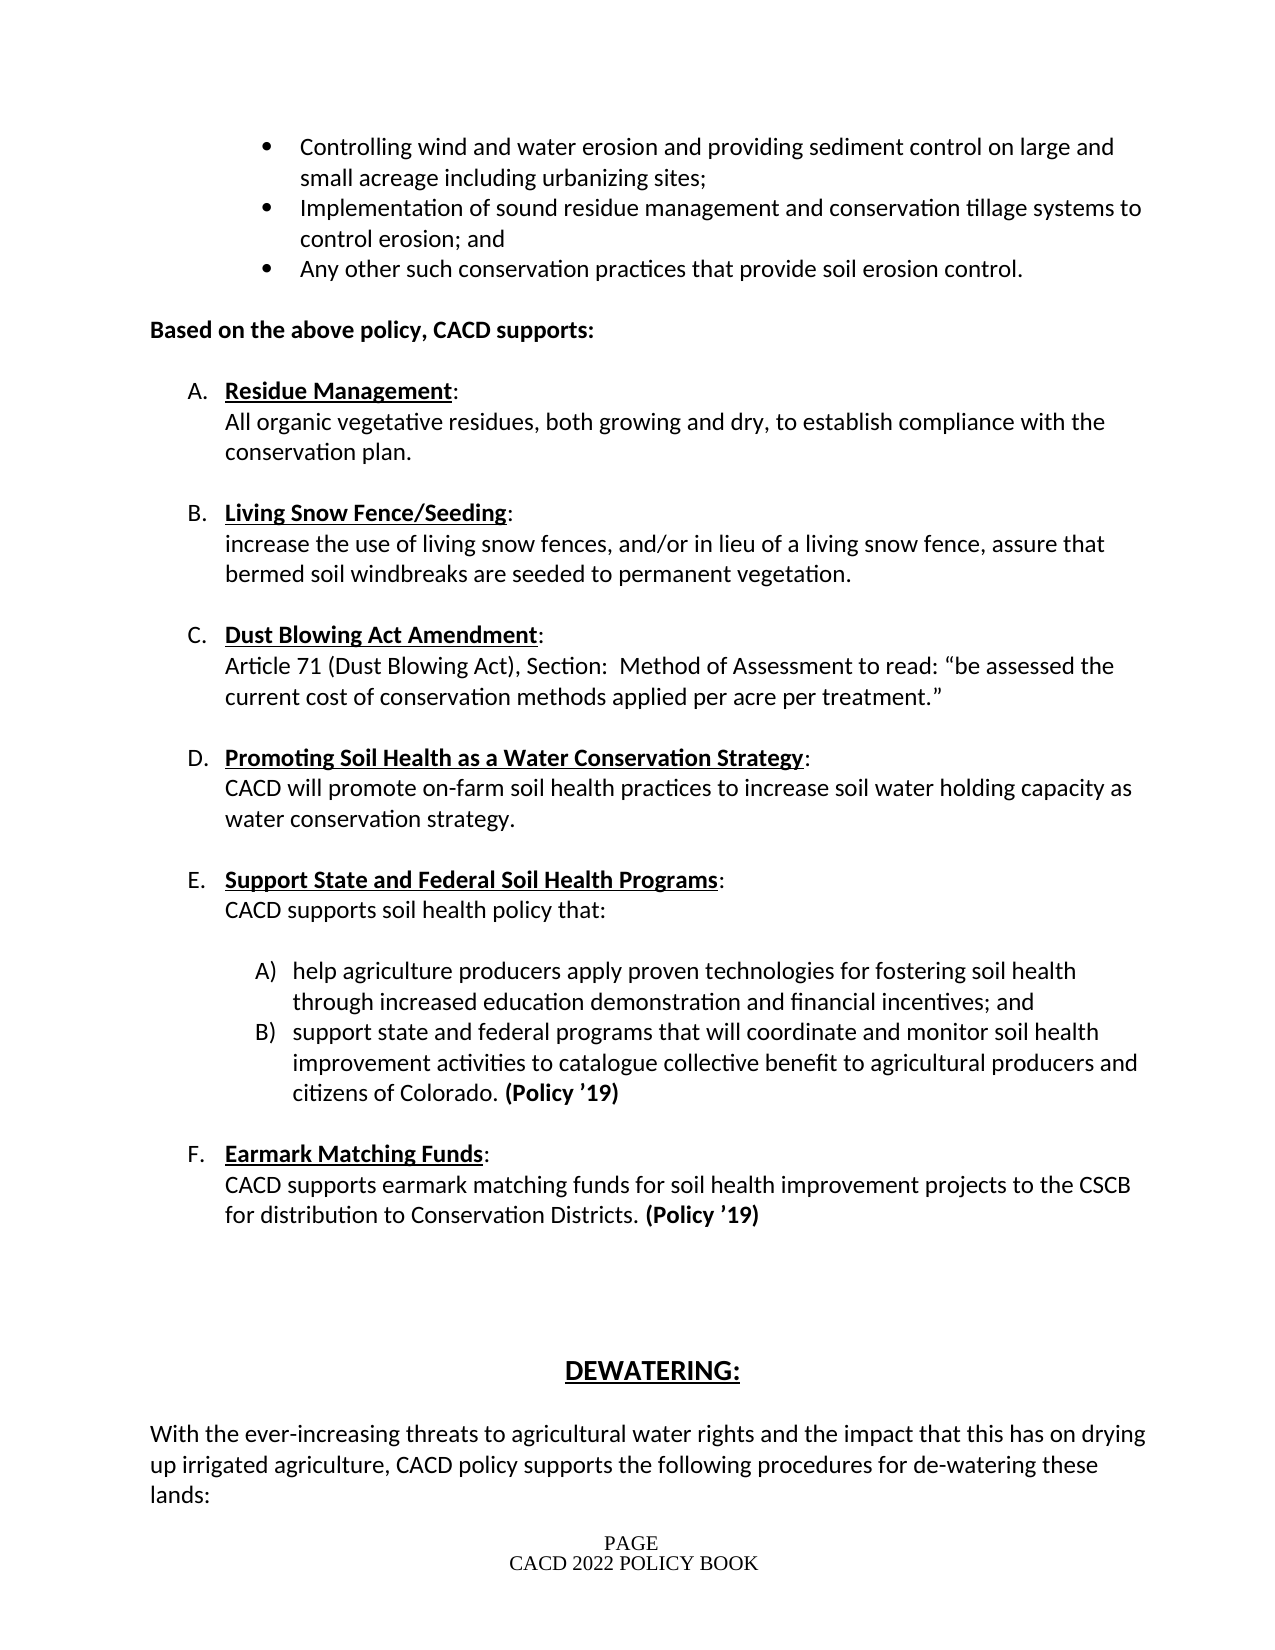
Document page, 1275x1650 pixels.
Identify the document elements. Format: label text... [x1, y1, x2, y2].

text Based on the above policy, CACD supports: [150, 314, 1155, 345]
list Living Snow Fence/Seeding: [187, 497, 1155, 528]
list CACD supports earmark matching funds for soil health improvement projects to the CSCB for distribution to Conservation Districts. (Policy ’19) [225, 1169, 1155, 1230]
list support state and federal programs that will coordinate and monitor soil health improvement activities to catalogue collective benefit to agricultural producers and citizens of Colorado. (Policy ’19) [255, 1016, 1155, 1108]
list Any other such conservation practices that provide soil erosion control. [262, 253, 1155, 284]
list Earmark Matching Funds: [187, 1138, 1155, 1169]
text DEWATERING: [150, 1352, 1155, 1388]
list Residue Management: [187, 375, 1155, 406]
list increase the use of living snow fences, and/or in lieu of a living snow fence, assure that bermed soil windbreaks are seeded to permanent vegetation. [225, 528, 1155, 589]
list CACD will promote on-farm soil health practices to increase soil water holding capacity as water conservation strategy. [225, 772, 1155, 833]
list Dust Blowing Act Amendment: [187, 619, 1155, 650]
list Implementation of sound residue management and conservation tillage systems to control erosion; and [262, 192, 1155, 253]
list All organic vegetative residues, both growing and dry, to establish compliance with the conservation plan. [225, 406, 1155, 467]
list help agriculture producers apply proven technologies for fostering soil health through increased education demonstration and financial incentives; and [255, 955, 1155, 1016]
list Promoting Soil Health as a Water Conservation Strategy: [187, 742, 1155, 772]
text CACD supports soil health policy that: [151, 894, 1155, 925]
list Controlling wind and water erosion and providing sediment control on large and small acreage including urbanizing sites; [262, 131, 1155, 192]
list Article 71 (Dust Blowing Act), Section: Method of Assessment to read: “be assessed the current cost of conservation methods applied per acre per treatment.” [225, 650, 1155, 711]
text With the ever-increasing threats to agricultural water rights and the impact that this has on drying up irrigated agriculture, CACD policy supports the following procedures for de-watering these lands: [150, 1418, 1155, 1510]
list Support State and Federal Soil Health Programs: [187, 864, 1155, 894]
